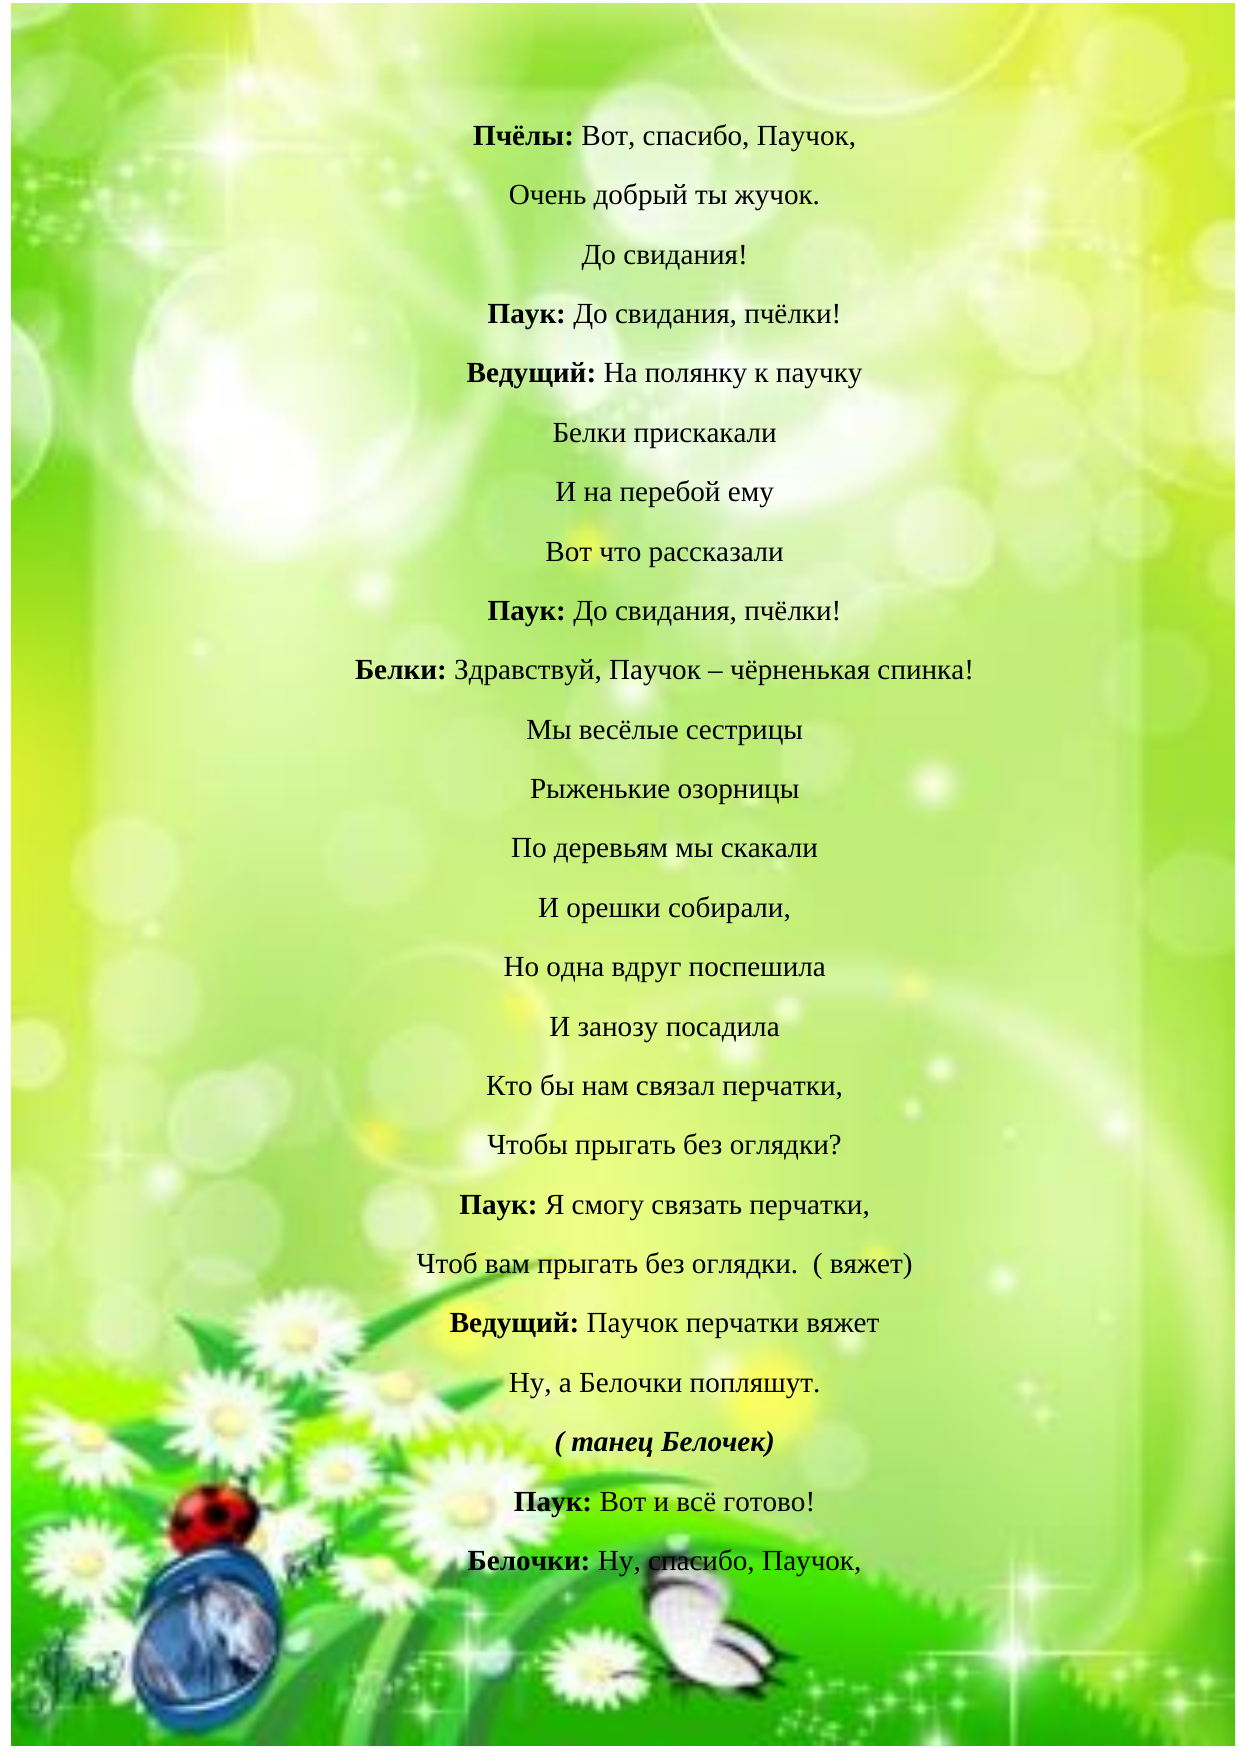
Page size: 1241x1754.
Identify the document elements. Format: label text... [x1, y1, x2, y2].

text ( танец Белочек) [177, 1424, 1152, 1458]
text Но одна вдруг поспешила [177, 949, 1152, 983]
text Ну, а Белочки попляшут. [177, 1365, 1152, 1398]
text До свидания! [177, 237, 1152, 270]
text Вот что рассказали [177, 534, 1152, 567]
text Рыженькие озорницы [177, 771, 1152, 805]
text Очень добрый ты жучок. [177, 177, 1152, 211]
text Паук: До свидания, пчёлки! [177, 296, 1152, 330]
text И на перебой ему [177, 474, 1152, 508]
text Чтоб вам прыгать без оглядки. ( вяжет) [177, 1246, 1152, 1280]
picture [11, 3, 1236, 1746]
text И орешки собирали, [177, 890, 1152, 923]
text Кто бы нам связал перчатки, [177, 1068, 1152, 1102]
text Паук: До свидания, пчёлки! [177, 593, 1152, 627]
text Белочки: Ну, спасибо, Паучок, [177, 1543, 1152, 1577]
text Паук: Вот и всё готово! [177, 1484, 1152, 1517]
text Чтобы прыгать без оглядки? [177, 1127, 1152, 1161]
text Ведущий: Паучок перчатки вяжет [177, 1306, 1152, 1339]
text Мы весёлые сестрицы [177, 712, 1152, 745]
text По деревьям мы скакали [177, 831, 1152, 864]
text Паук: Я смогу связать перчатки, [177, 1187, 1152, 1220]
text Белки: Здравствуй, Паучок – чёрненькая спинка! [177, 652, 1152, 686]
text Белки прискакали [177, 415, 1152, 448]
text Пчёлы: Вот, спасибо, Паучок, [177, 118, 1152, 152]
text Ведущий: На полянку к паучку [177, 356, 1152, 389]
text И занозу посадила [177, 1009, 1152, 1042]
